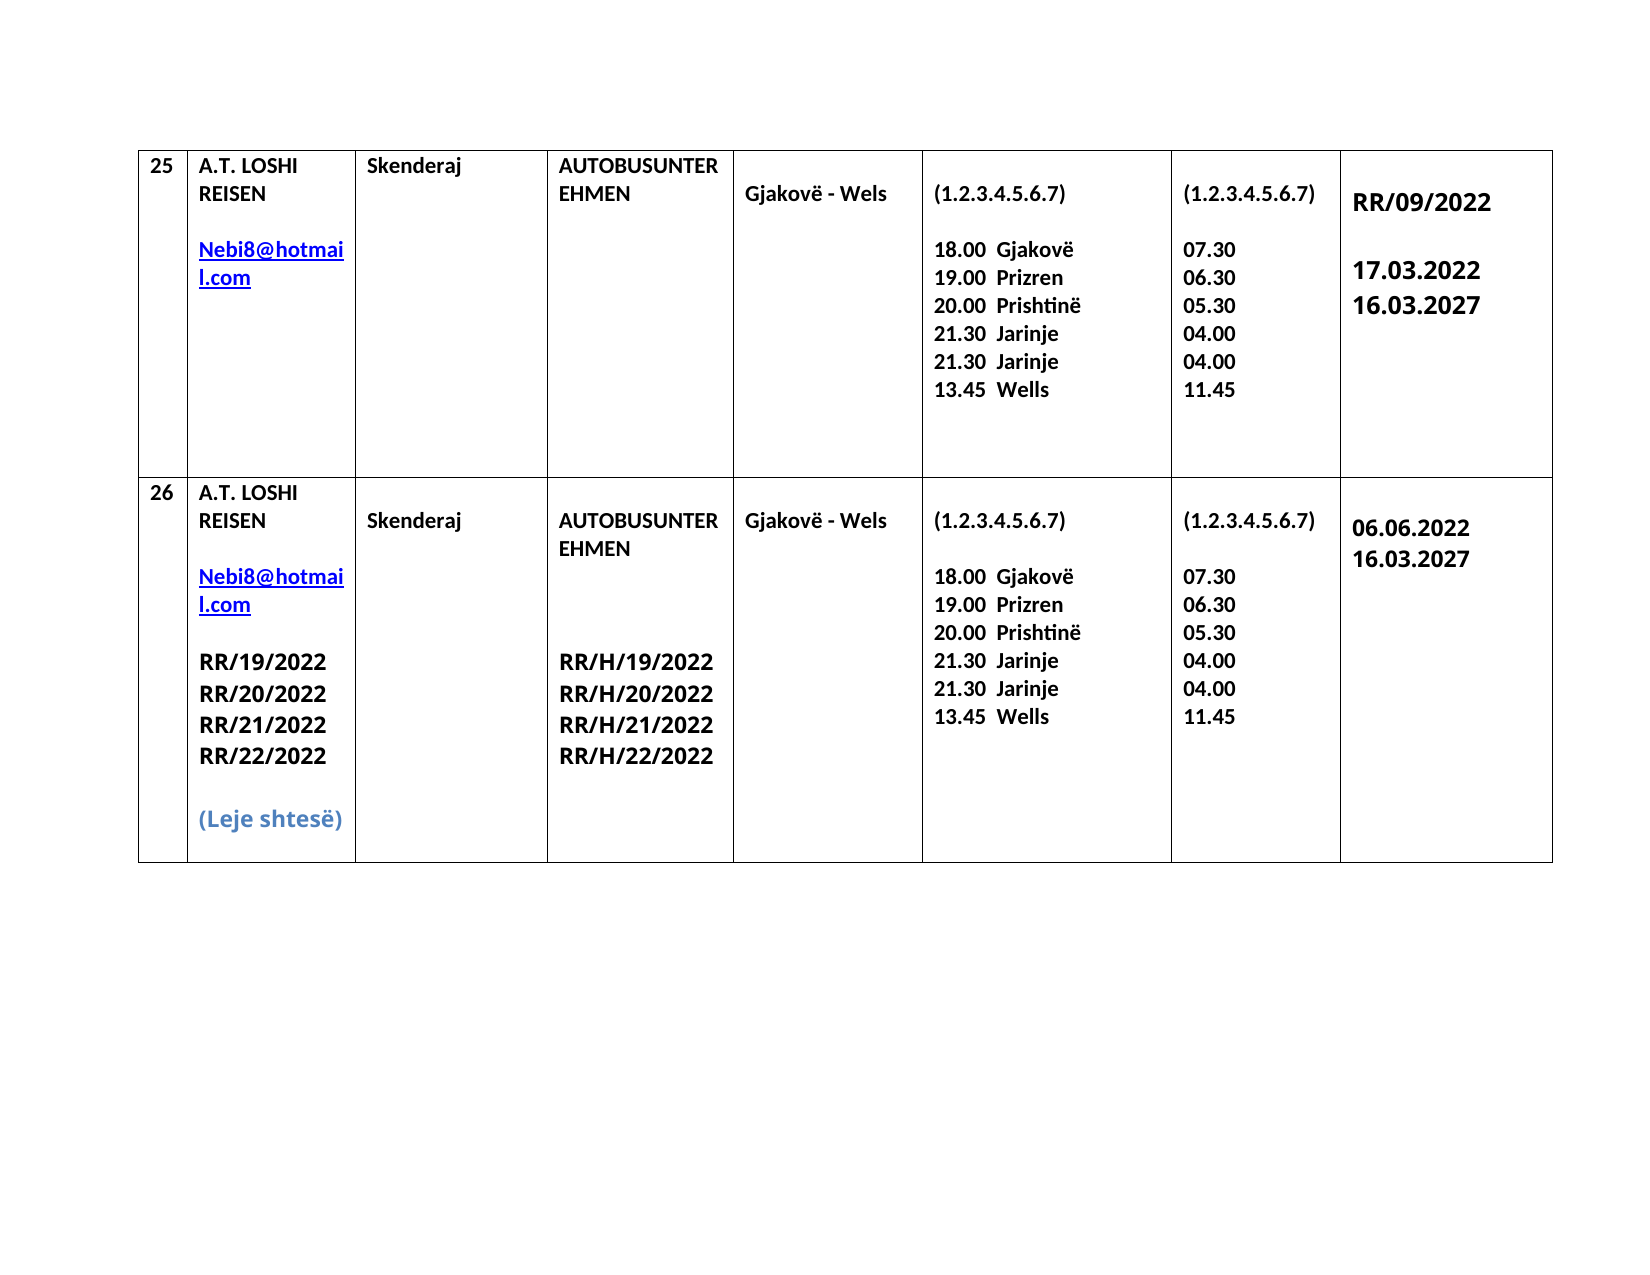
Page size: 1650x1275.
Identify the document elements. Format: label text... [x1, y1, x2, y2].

table_cell AUTOBUSUNTEREHMEN RR/H/19/2022 RR/H/20/2022 RR/H/21/2022 RR/H/22/2022 [548, 478, 733, 862]
table_cell 06.06.2022 16.03.2027 [1341, 478, 1552, 862]
table_cell (1.2.3.4.5.6.7) 07.30 06.30 05.30 04.00 04.00 11.45 [1172, 151, 1340, 477]
table_cell A.T. LOSHI REISEN Nebi8@hotmail.com RR/19/2022 RR/20/2022 RR/21/2022 RR/22/2022 (Leje shtesë) [188, 478, 355, 862]
table_cell Skenderaj [356, 151, 547, 477]
table_cell (1.2.3.4.5.6.7) 18.00 Gjakovë 19.00 Prizren 20.00 Prishtinë 21.30 Jarinje 21.30 Jarinje 13.45 Wells [923, 151, 1171, 477]
table_cell Gjakovë - Wels [734, 151, 922, 477]
table_cell (1.2.3.4.5.6.7) 07.30 06.30 05.30 04.00 04.00 11.45 [1172, 478, 1340, 862]
table_cell Gjakovë - Wels [734, 478, 922, 862]
table_cell Skenderaj [356, 478, 547, 862]
table_cell A.T. LOSHI REISEN Nebi8@hotmail.com [188, 151, 355, 477]
table_cell AUTOBUSUNTEREHMEN [548, 151, 733, 477]
table_cell 26 [139, 478, 187, 862]
table_cell RR/09/2022 17.03.2022 16.03.2027 [1341, 151, 1552, 477]
table_cell 25 [139, 151, 187, 477]
table_cell (1.2.3.4.5.6.7) 18.00 Gjakovë 19.00 Prizren 20.00 Prishtinë 21.30 Jarinje 21.30 Jarinje 13.45 Wells [923, 478, 1171, 862]
